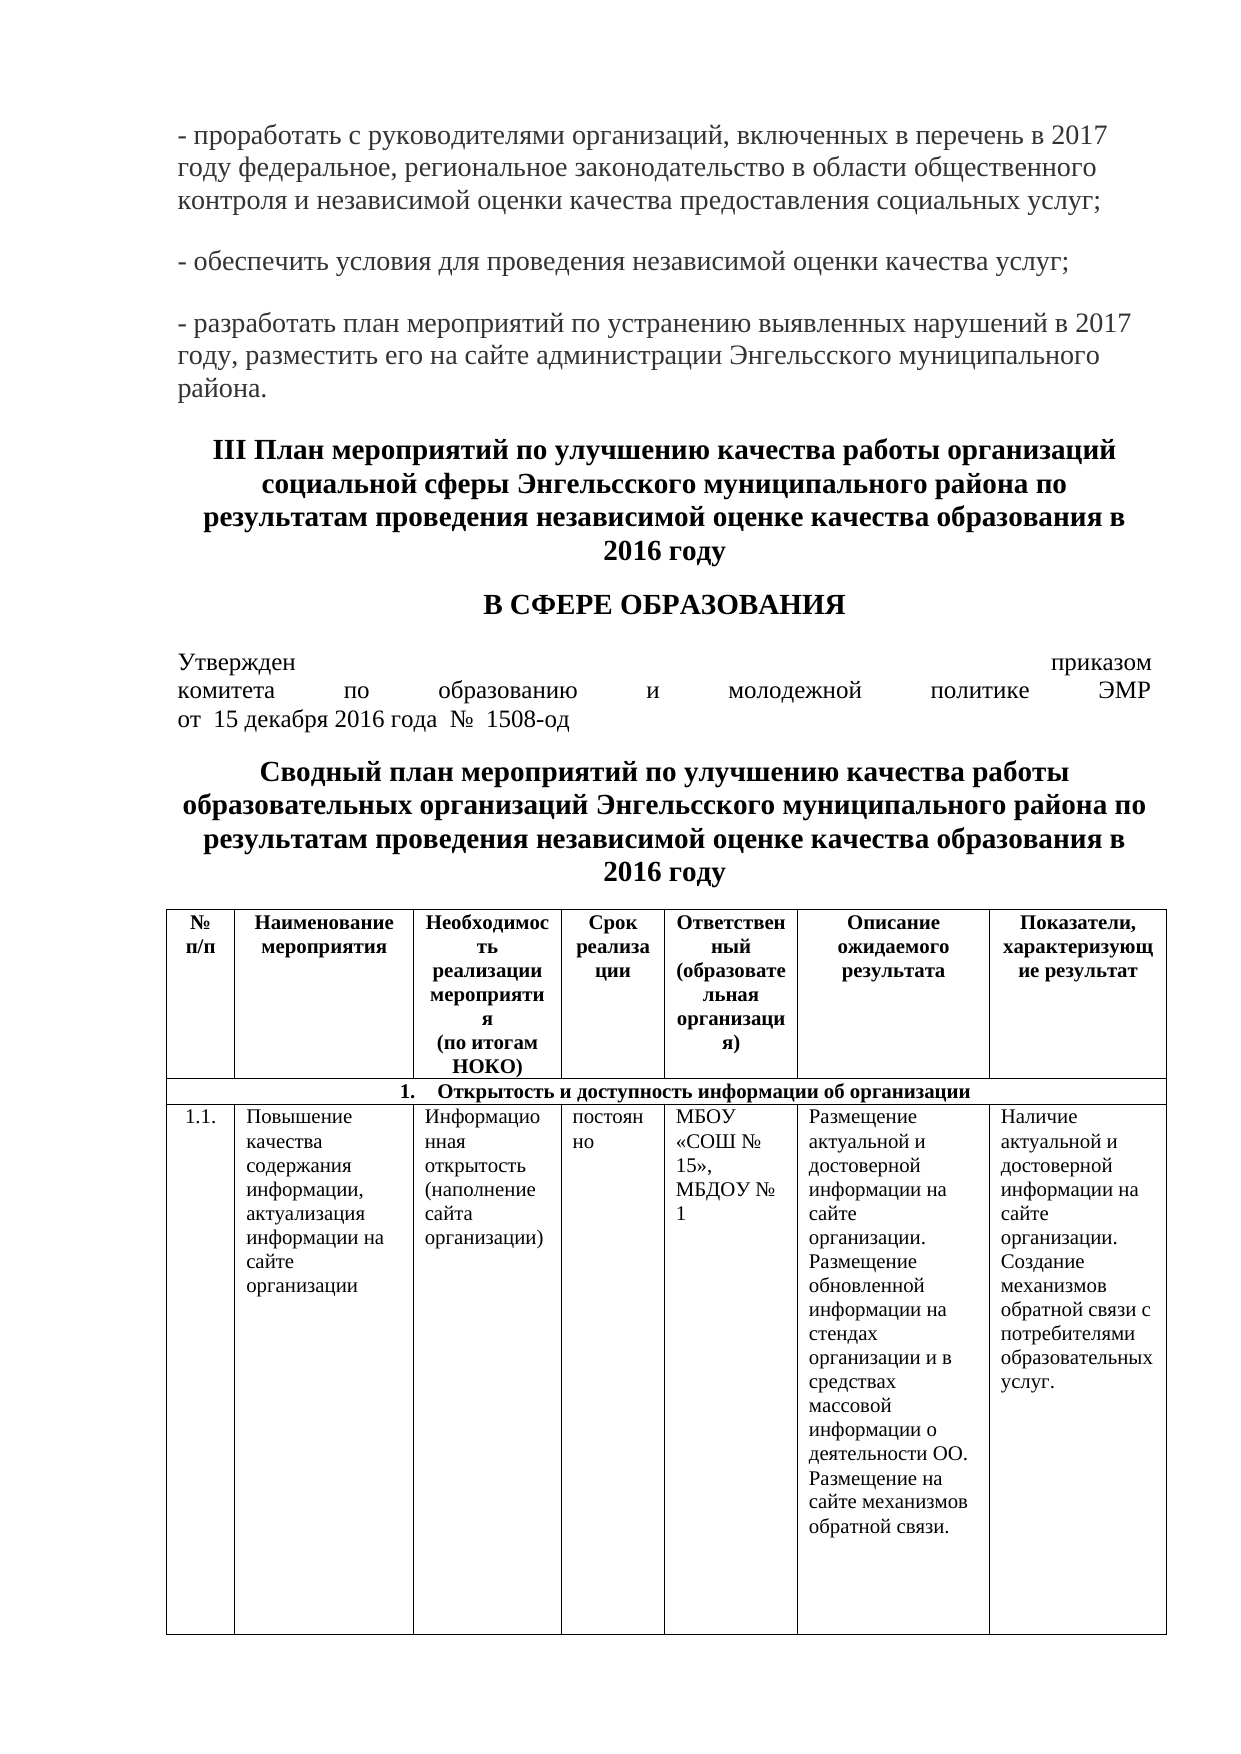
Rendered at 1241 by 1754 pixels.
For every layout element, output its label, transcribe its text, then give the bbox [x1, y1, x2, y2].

table_header Наименование мероприятия [235, 910, 413, 1078]
table_header Описание ожидаемого результата [798, 910, 989, 1078]
text - проработать с руководителями организаций, включенных в перечень в 2017 году федеральное, региональное законодательство в области общественного контроля и независимой оценки качества предоставления социальных услуг; [177, 118, 1152, 215]
table_header Срок реализации [562, 910, 664, 1078]
text Сводный план мероприятий по улучшению качества работы образовательных организаций Энгельсского муниципального района по результатам проведения независимой оценке качества образования в 2016 году [177, 754, 1152, 888]
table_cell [235, 1105, 413, 1634]
text В СФЕРЕ ОБРАЗОВАНИЯ [177, 587, 1152, 621]
table_header № п/п [167, 910, 234, 1078]
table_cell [798, 1105, 989, 1634]
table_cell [414, 1105, 561, 1634]
text Утвержден приказом комитета по образованию и молодежной политике ЭМР от 15 декабря 2016 года № 1508-од [177, 647, 1152, 733]
text - обеспечить условия для проведения независимой оценки качества услуг; [177, 244, 1152, 277]
table_header Ответственный (образовательная организация) [665, 910, 797, 1078]
table_header Показатели, характеризующие результат [990, 910, 1166, 1078]
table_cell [665, 1105, 797, 1634]
table_cell постоянно [562, 1105, 664, 1634]
text III План мероприятий по улучшению качества работы организаций социальной сферы Энгельсского муниципального района по результатам проведения независимой оценке качества образования в 2016 году [177, 432, 1152, 567]
text - разработать план мероприятий по устранению выявленных нарушений в 2017 году, разместить его на сайте администрации Энгельсского муниципального района. [177, 306, 1152, 403]
table_cell Открытость и доступность информации об организации [167, 1079, 1166, 1103]
table_header Необходимость реализации мероприятия (по итогам НОКО) [414, 910, 561, 1078]
table_cell 1.1. [167, 1105, 234, 1634]
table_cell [990, 1105, 1166, 1634]
